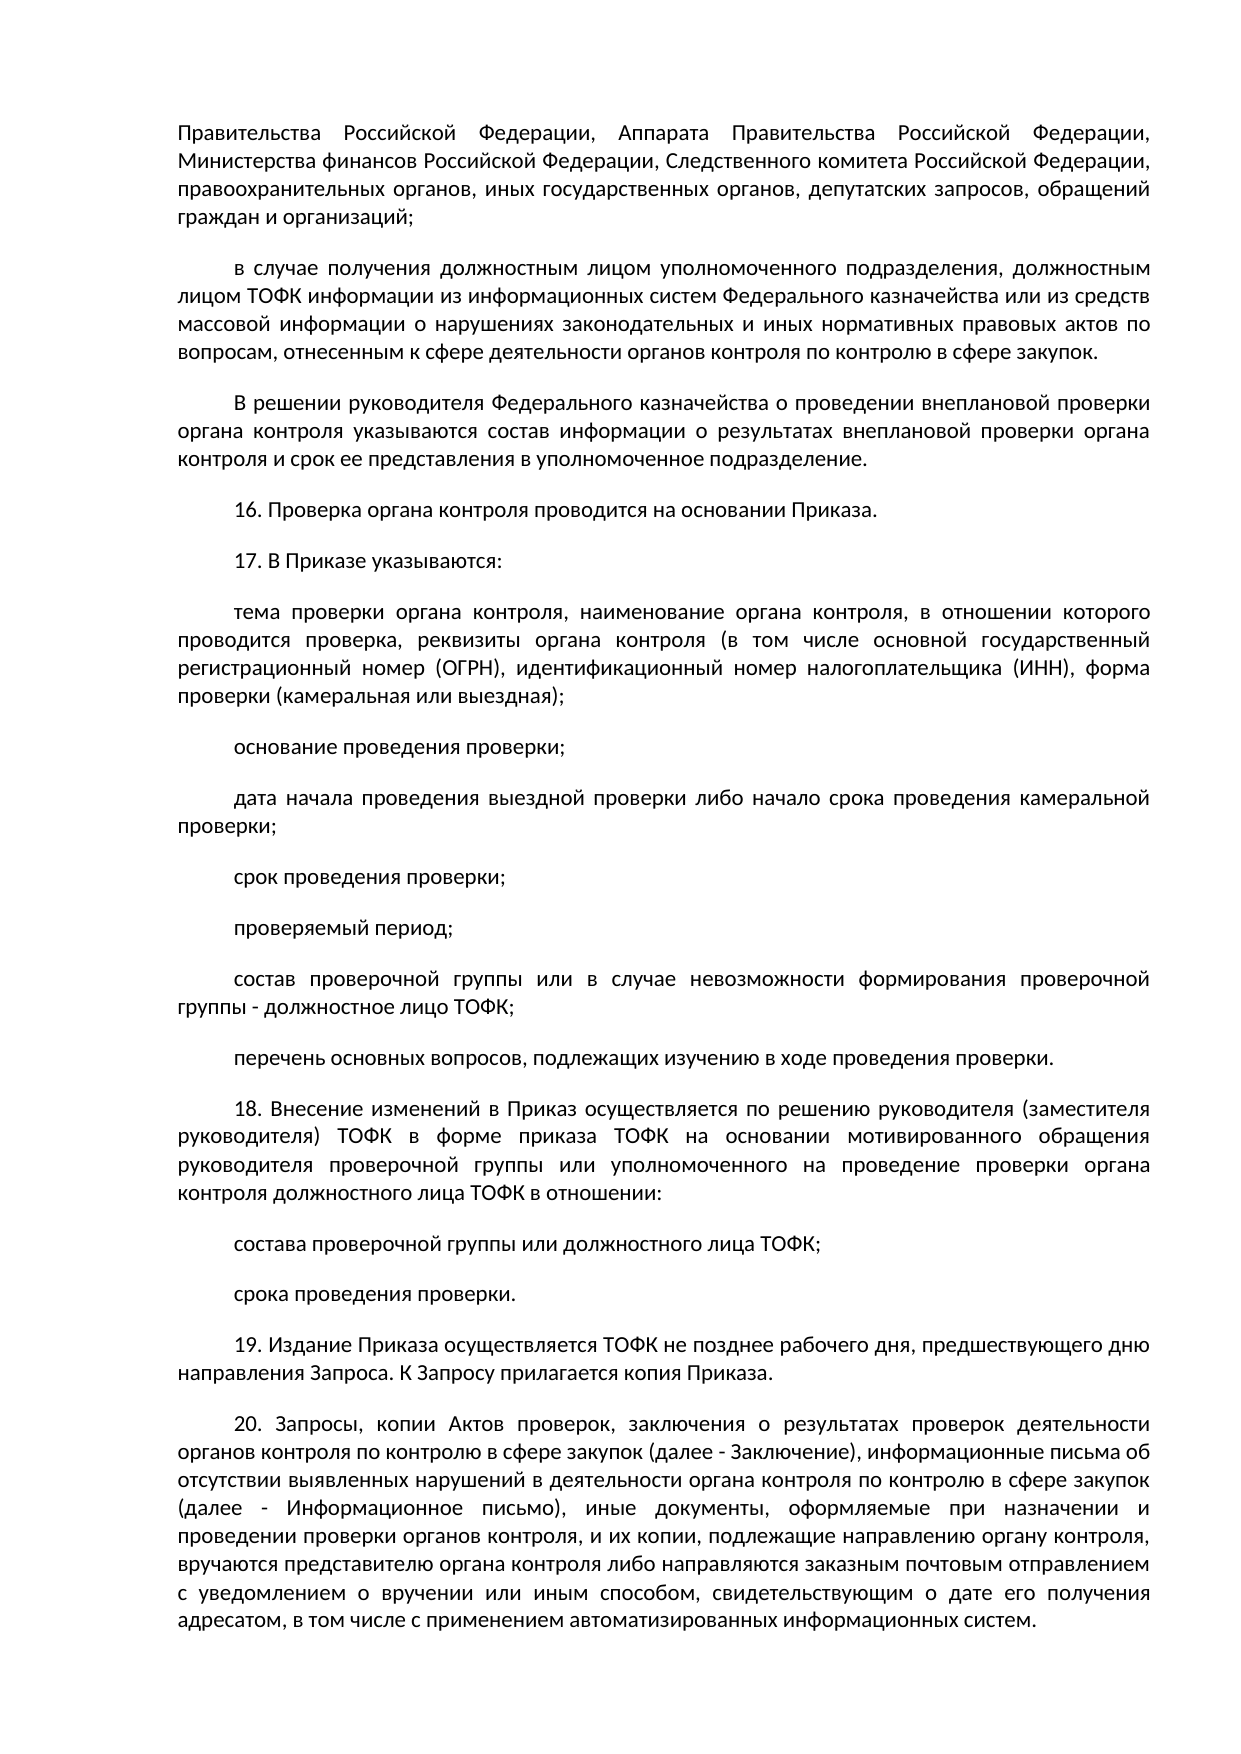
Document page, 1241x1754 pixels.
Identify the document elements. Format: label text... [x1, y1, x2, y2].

text перечень основных вопросов, подлежащих изучению в ходе проведения проверки. [177, 1043, 1152, 1071]
text срок проведения проверки; [177, 862, 1152, 890]
text 18. Внесение изменений в Приказ осуществляется по решению руководителя (заместителя руководителя) ТОФК в форме приказа ТОФК на основании мотивированного обращения руководителя проверочной группы или уполномоченного на проведение проверки органа контроля должностного лица ТОФК в отношении: [177, 1094, 1152, 1206]
text в случае получения должностным лицом уполномоченного подразделения, должностным лицом ТОФК информации из информационных систем Федерального казначейства или из средств массовой информации о нарушениях законодательных и иных нормативных правовых актов по вопросам, отнесенным к сфере деятельности органов контроля по контролю в сфере закупок. [177, 253, 1152, 365]
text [177, 118, 1152, 230]
text срока проведения проверки. [177, 1279, 1152, 1308]
text 20. Запросы, копии Актов проверок, заключения о результатах проверок деятельности органов контроля по контролю в сфере закупок (далее - Заключение), информационные письма об отсутствии выявленных нарушений в деятельности органа контроля по контролю в сфере закупок (далее - Информационное письмо), иные документы, оформляемые при назначении и проведении проверки органов контроля, и их копии, подлежащие направлению органу контроля, вручаются представителю органа контроля либо направляются заказным почтовым отправлением с уведомлением о вручении или иным способом, свидетельствующим о дате его получения адресатом, в том числе с применением автоматизированных информационных систем. [177, 1409, 1152, 1634]
text тема проверки органа контроля, наименование органа контроля, в отношении которого проводится проверка, реквизиты органа контроля (в том числе основной государственный регистрационный номер (ОГРН), идентификационный номер налогоплательщика (ИНН), форма проверки (камеральная или выездная); [177, 597, 1152, 709]
text В решении руководителя Федерального казначейства о проведении внеплановой проверки органа контроля указываются состав информации о результатах внеплановой проверки органа контроля и срок ее представления в уполномоченное подразделение. [177, 388, 1152, 472]
text 17. В Приказе указываются: [177, 546, 1152, 574]
text 19. Издание Приказа осуществляется ТОФК не позднее рабочего дня, предшествующего дню направления Запроса. К Запросу прилагается копия Приказа. [177, 1331, 1152, 1387]
text состав проверочной группы или в случае невозможности формирования проверочной группы - должностное лицо ТОФК; [177, 964, 1152, 1020]
text состава проверочной группы или должностного лица ТОФК; [177, 1229, 1152, 1257]
text 16. Проверка органа контроля проводится на основании Приказа. [177, 495, 1152, 523]
text основание проведения проверки; [177, 732, 1152, 760]
text проверяемый период; [177, 913, 1152, 941]
text дата начала проведения выездной проверки либо начало срока проведения камеральной проверки; [177, 783, 1152, 839]
